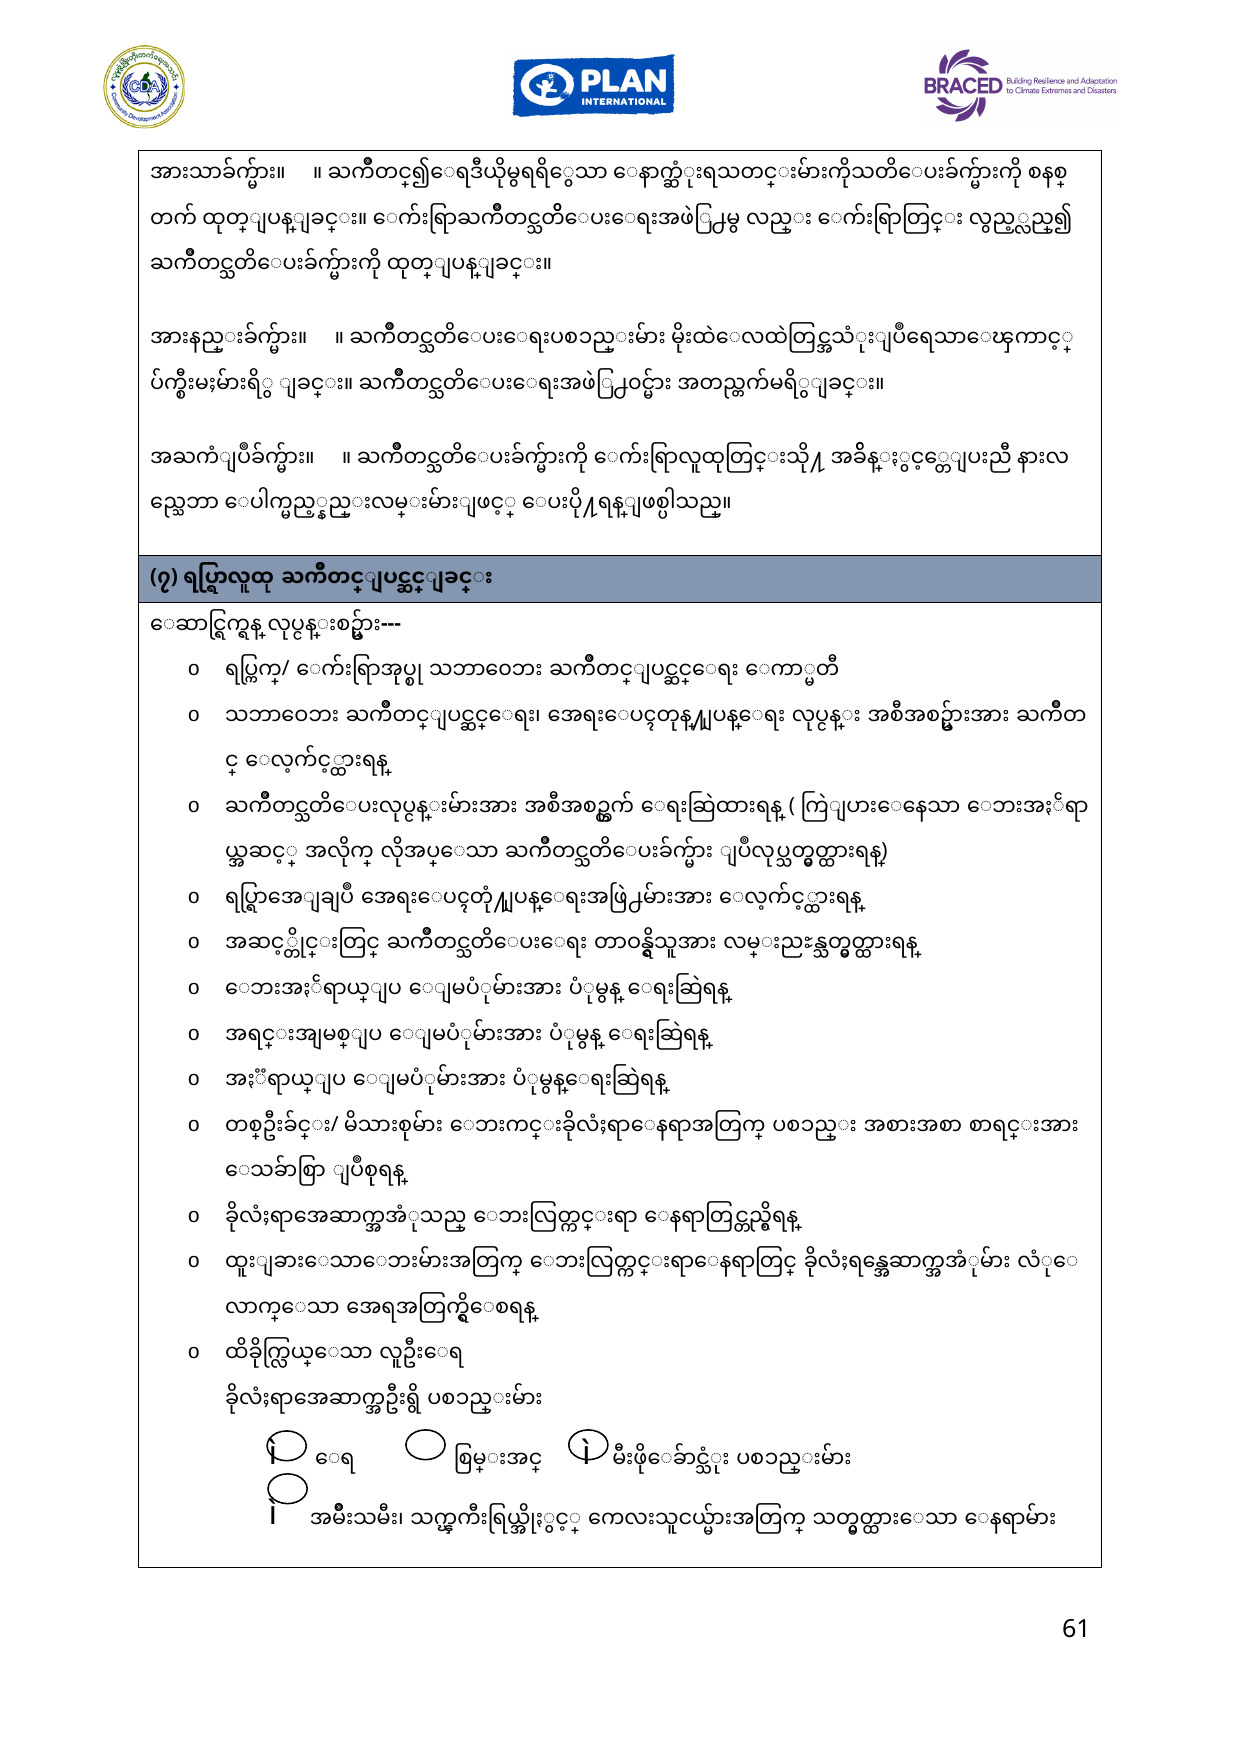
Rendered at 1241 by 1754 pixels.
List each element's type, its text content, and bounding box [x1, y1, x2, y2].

picture [103, 45, 185, 129]
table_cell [139, 603, 1101, 1567]
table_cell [139, 151, 1101, 555]
table_cell (၇) ရပ္ရြာလူထု ႀကိဳတင္ျပင္ဆင္ျခင္း [139, 556, 1101, 602]
picture [509, 52, 678, 120]
picture [920, 45, 1122, 125]
